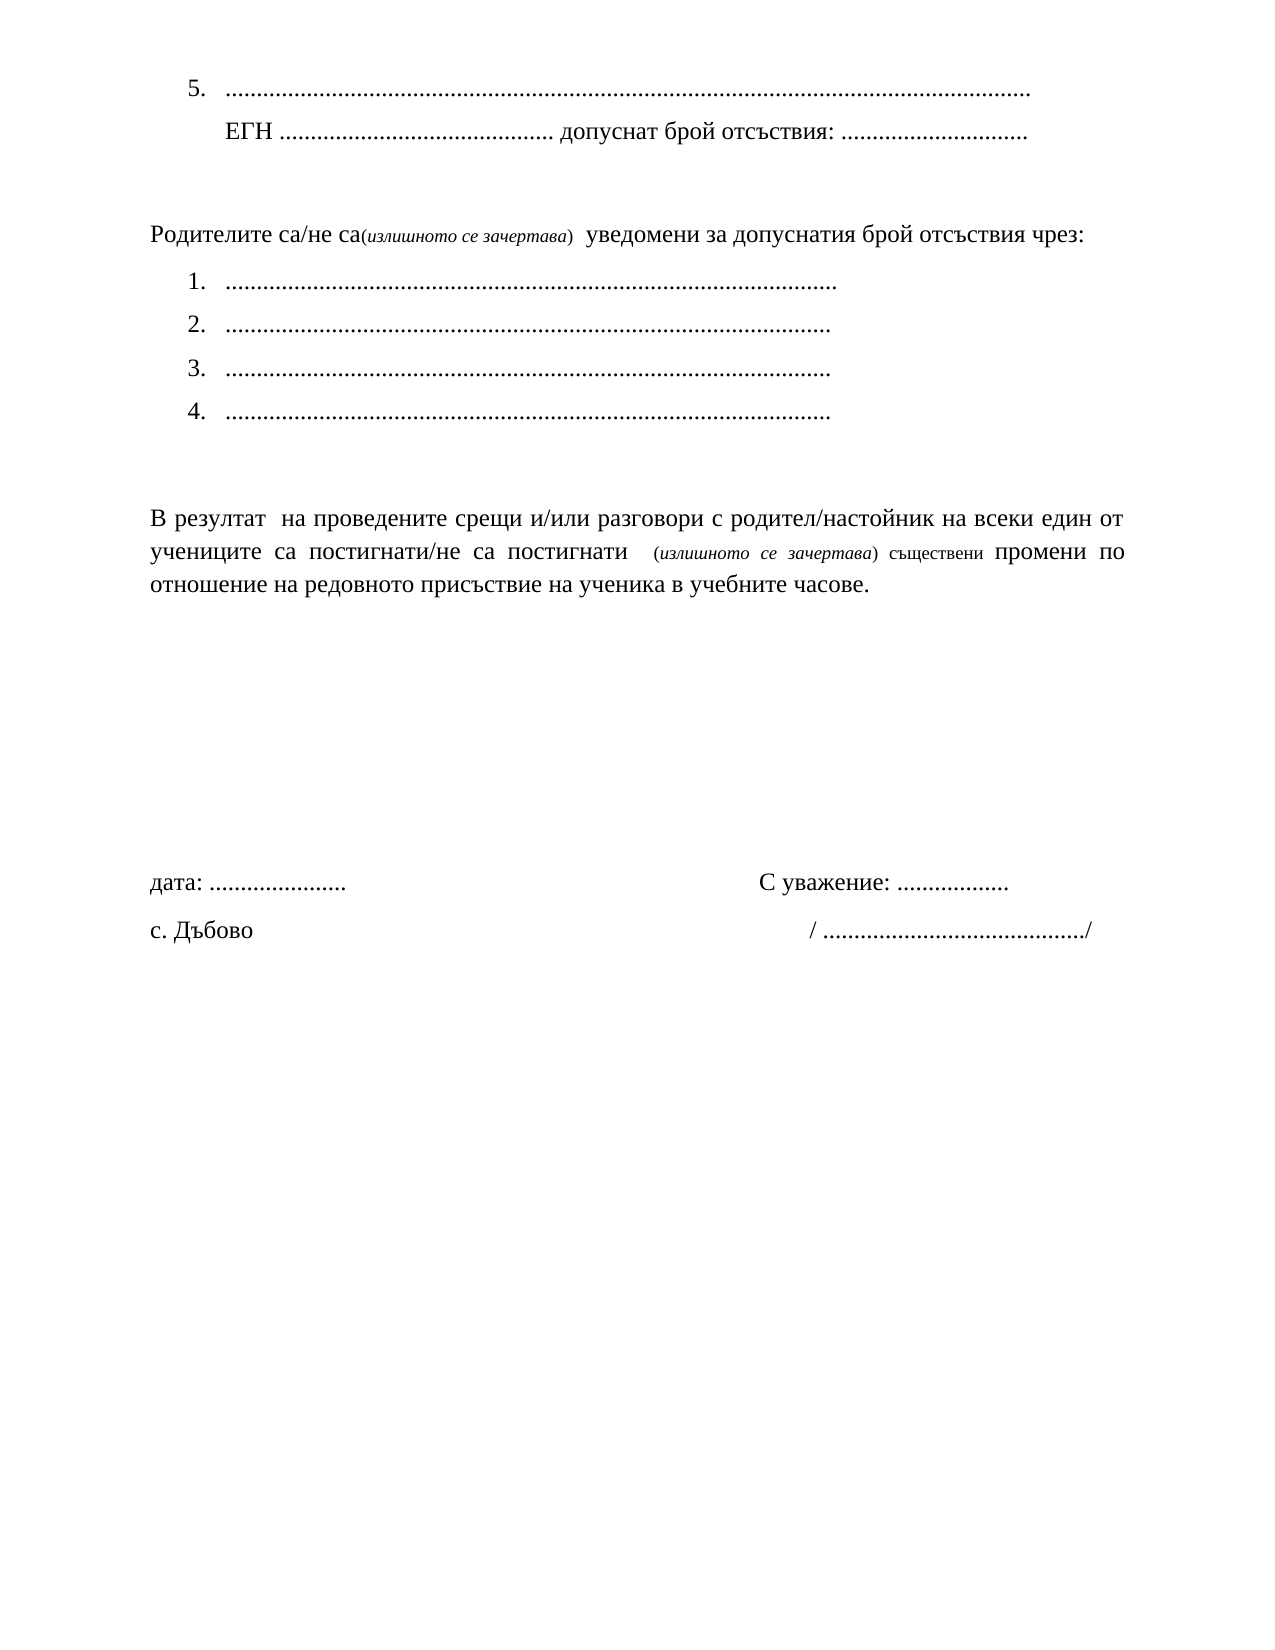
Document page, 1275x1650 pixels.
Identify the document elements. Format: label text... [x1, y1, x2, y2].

text В резултат на проведените срещи и/или разговори с родител/настойник на всеки един от учениците са постигнати/не са постигнати (излишното се зачертава) съществени промени по отношение на редовното присъствие на ученика в учебните часове. [150, 503, 1125, 598]
list ................................................................................................. [187, 353, 1125, 381]
list .................................................................................................. [187, 266, 1125, 295]
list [187, 73, 1125, 101]
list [225, 116, 1125, 144]
text дата: ...................... С уважение: .................. [150, 867, 1125, 896]
list ................................................................................................. [187, 396, 1125, 424]
text с. Дъбово / ........................................../ [150, 915, 1125, 944]
text Родителите са/не са(излишното се зачертава) уведомени за допуснатия брой отсъствия чрез: [150, 219, 1125, 247]
list ................................................................................................. [187, 309, 1125, 338]
